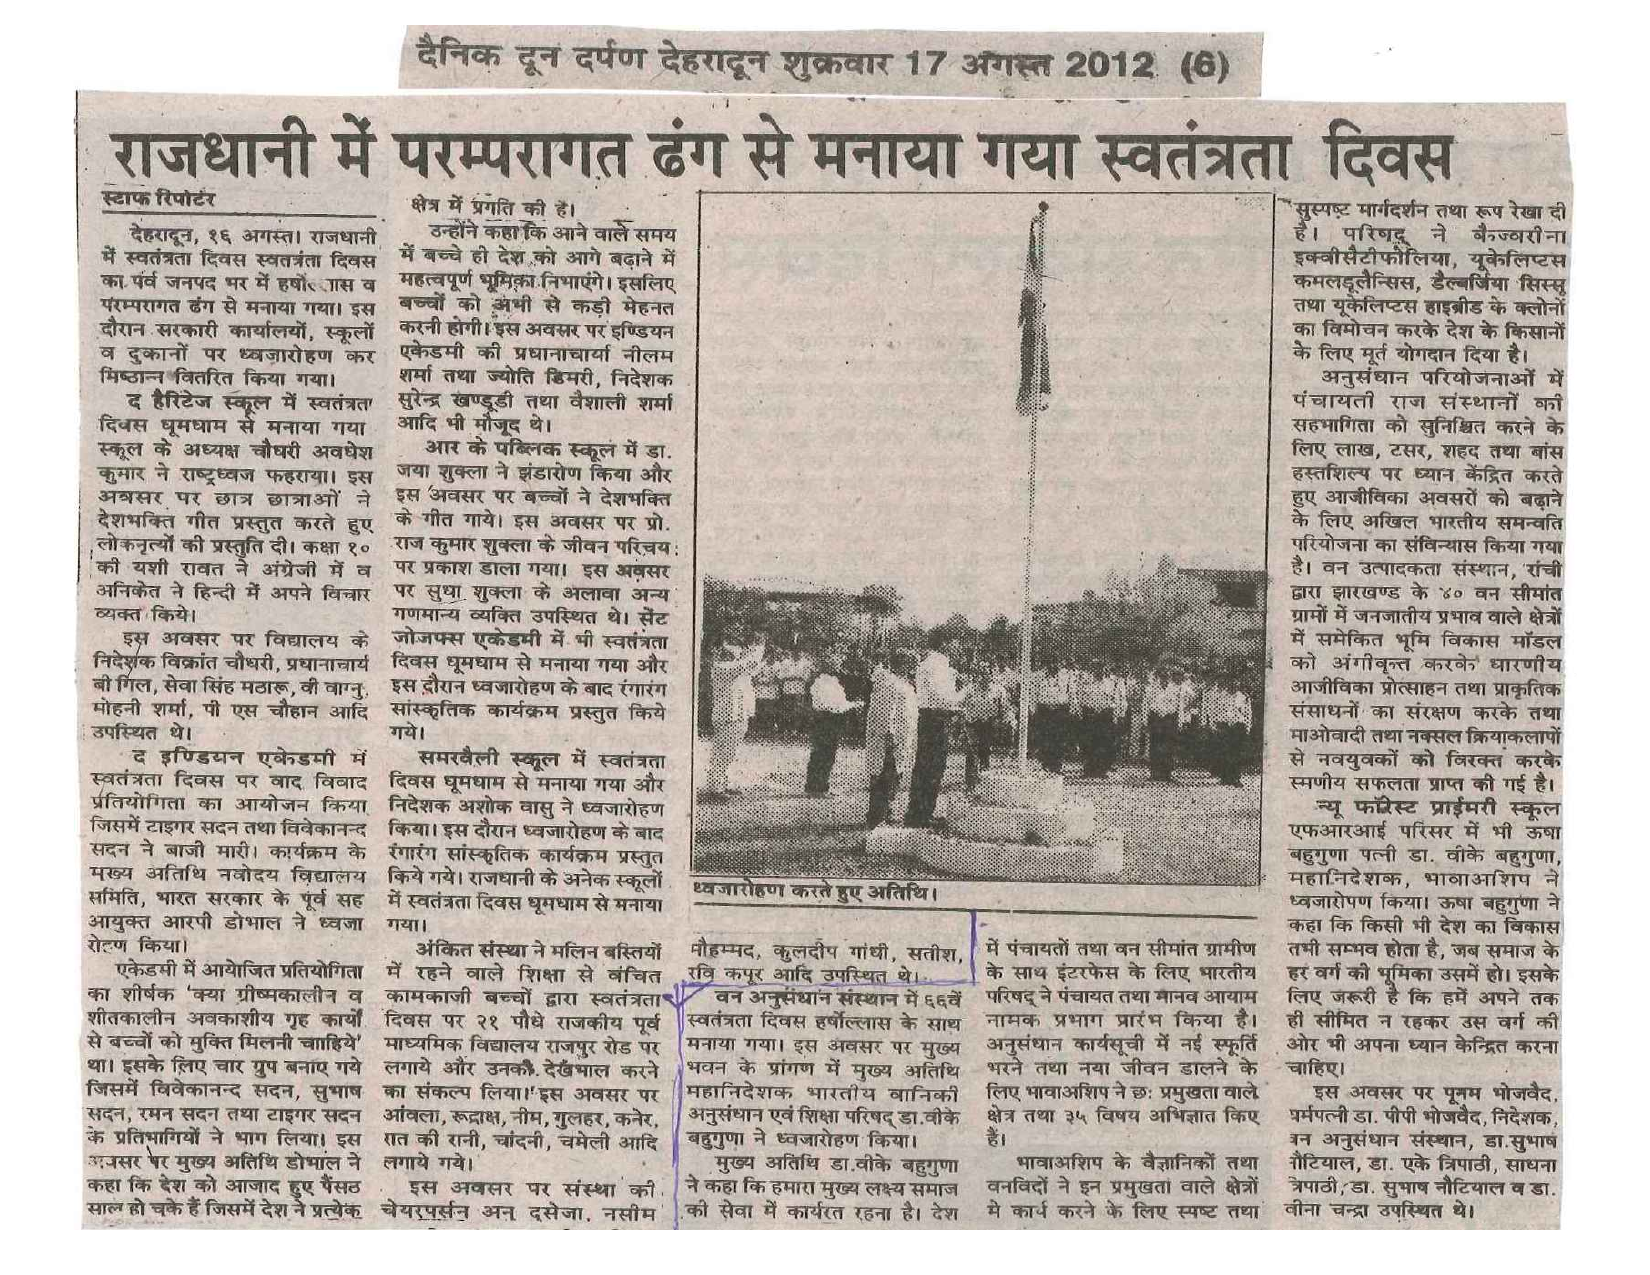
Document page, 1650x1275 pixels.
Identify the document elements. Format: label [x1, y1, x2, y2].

picture [73, 25, 1577, 1230]
